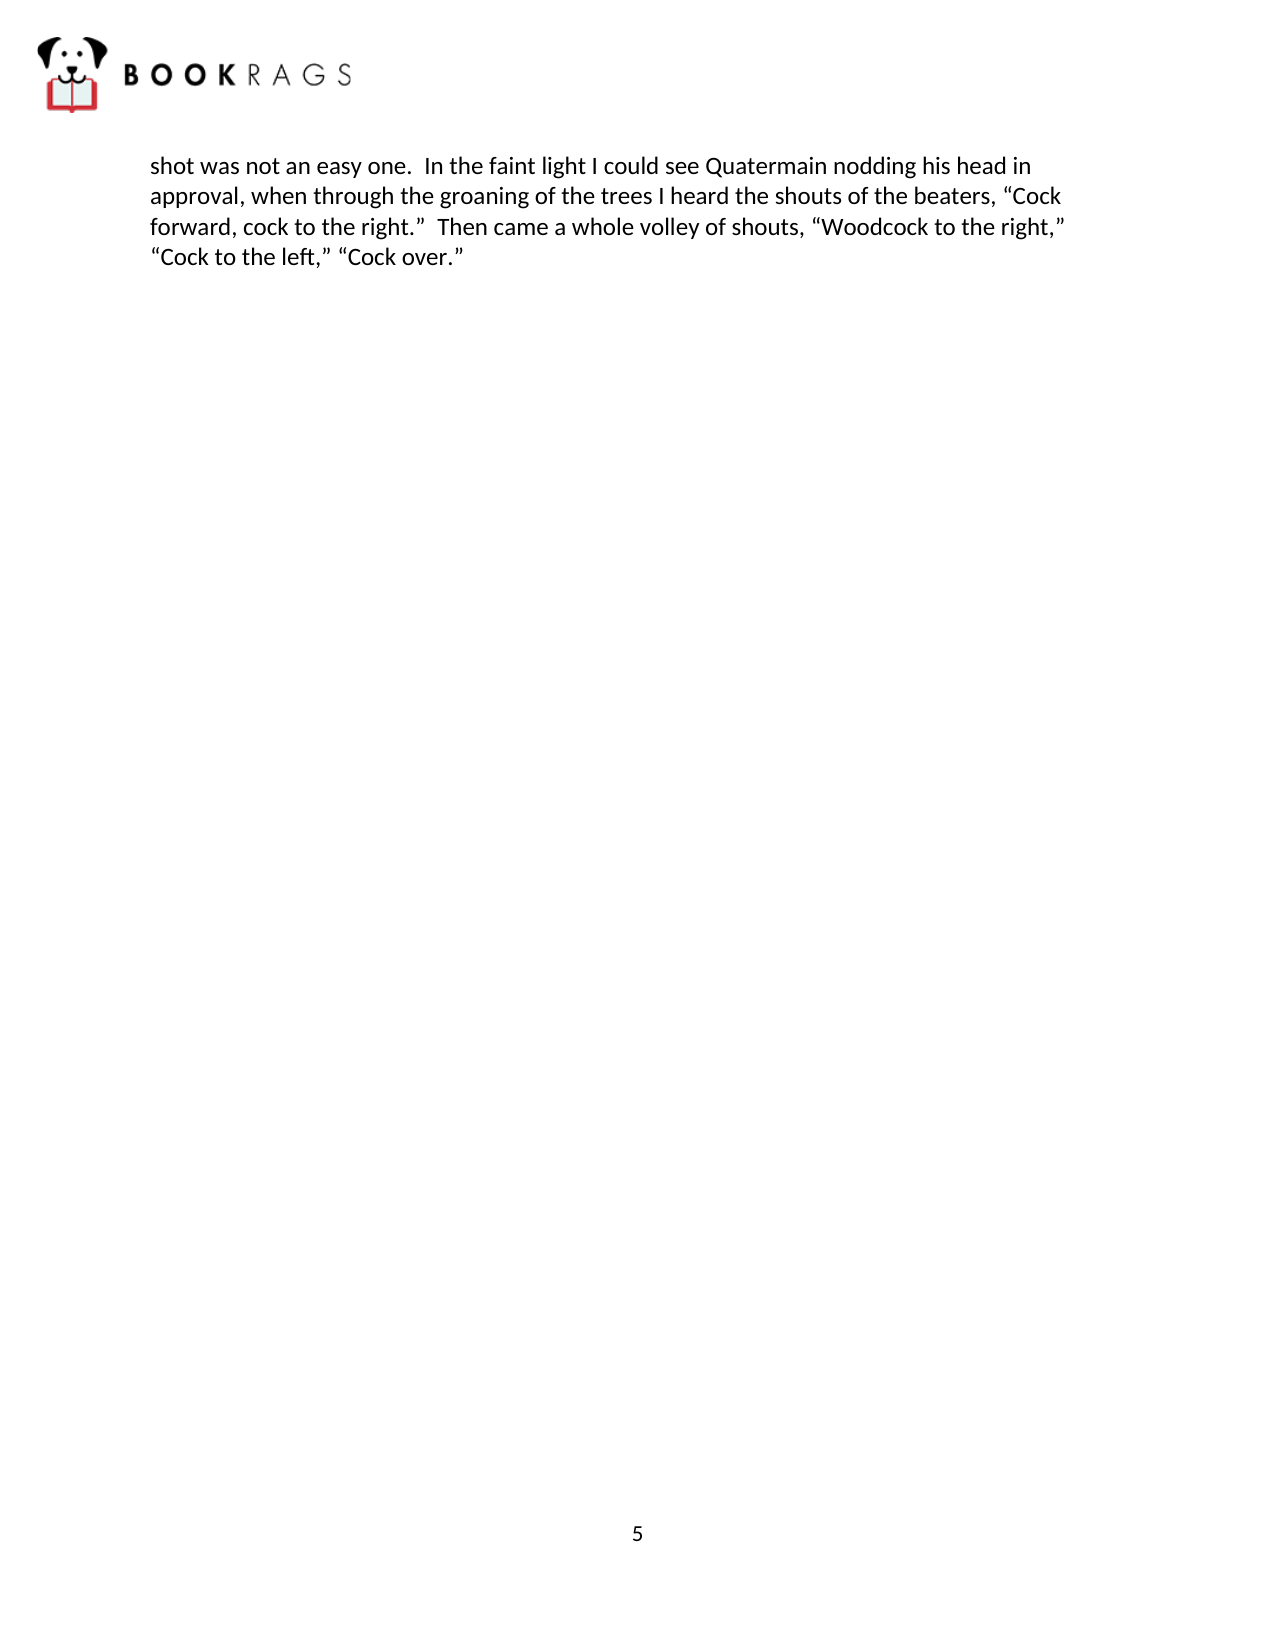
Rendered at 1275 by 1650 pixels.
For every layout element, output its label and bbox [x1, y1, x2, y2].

text [150, 150, 1125, 272]
picture [37, 37, 351, 113]
